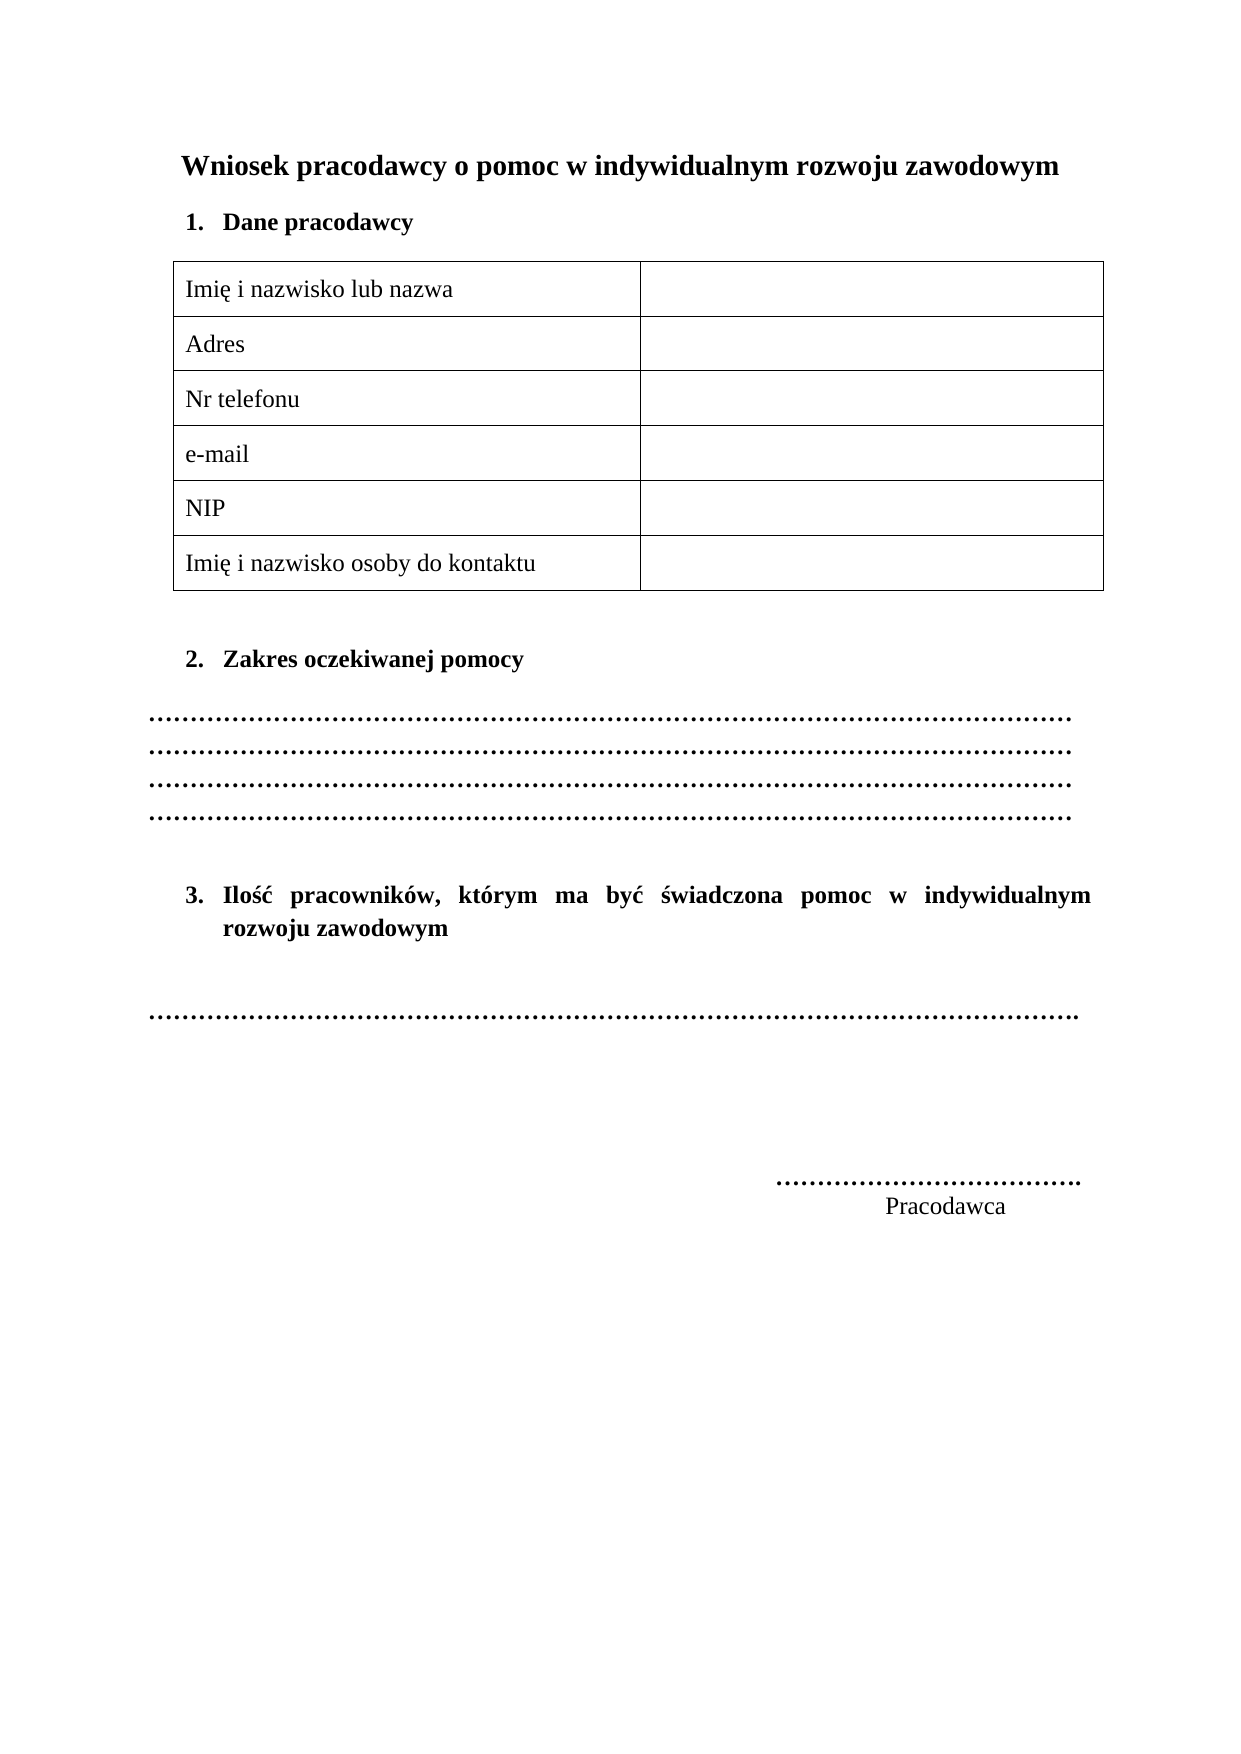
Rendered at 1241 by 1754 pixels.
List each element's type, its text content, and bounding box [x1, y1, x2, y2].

table_cell [641, 426, 1103, 480]
table_cell Nr telefonu [174, 371, 640, 425]
text ………………………………. [775, 1162, 1093, 1191]
table_cell [641, 481, 1103, 535]
text Pracodawca [813, 1191, 1093, 1220]
table_cell [641, 536, 1103, 589]
table_cell Adres [174, 317, 640, 370]
text Wniosek pracodawcy o pomoc w indywidualnym rozwoju zawodowym [148, 148, 1093, 181]
table_cell Imię i nazwisko osoby do kontaktu [174, 536, 640, 589]
table_header [641, 262, 1103, 316]
table_header Imię i nazwisko lub nazwa [174, 262, 640, 316]
list Ilość pracowników, którym ma być świadczona pomoc w indywidualnym rozwoju zawodowym [185, 880, 1093, 942]
table_cell [641, 317, 1103, 370]
table_cell [641, 371, 1103, 425]
list Dane pracodawcy [185, 207, 1093, 236]
text …………………………………………………………………………………………………. [148, 996, 1093, 1025]
list Zakres oczekiwanej pomocy [185, 644, 1093, 673]
table_cell e-mail [174, 426, 640, 480]
text ………………………………………………………………………………………………………………………………………………………………………………………………………………………………………………………………………………………………………………………………………………………………………………………………………… [148, 698, 1093, 826]
table_cell NIP [174, 481, 640, 535]
